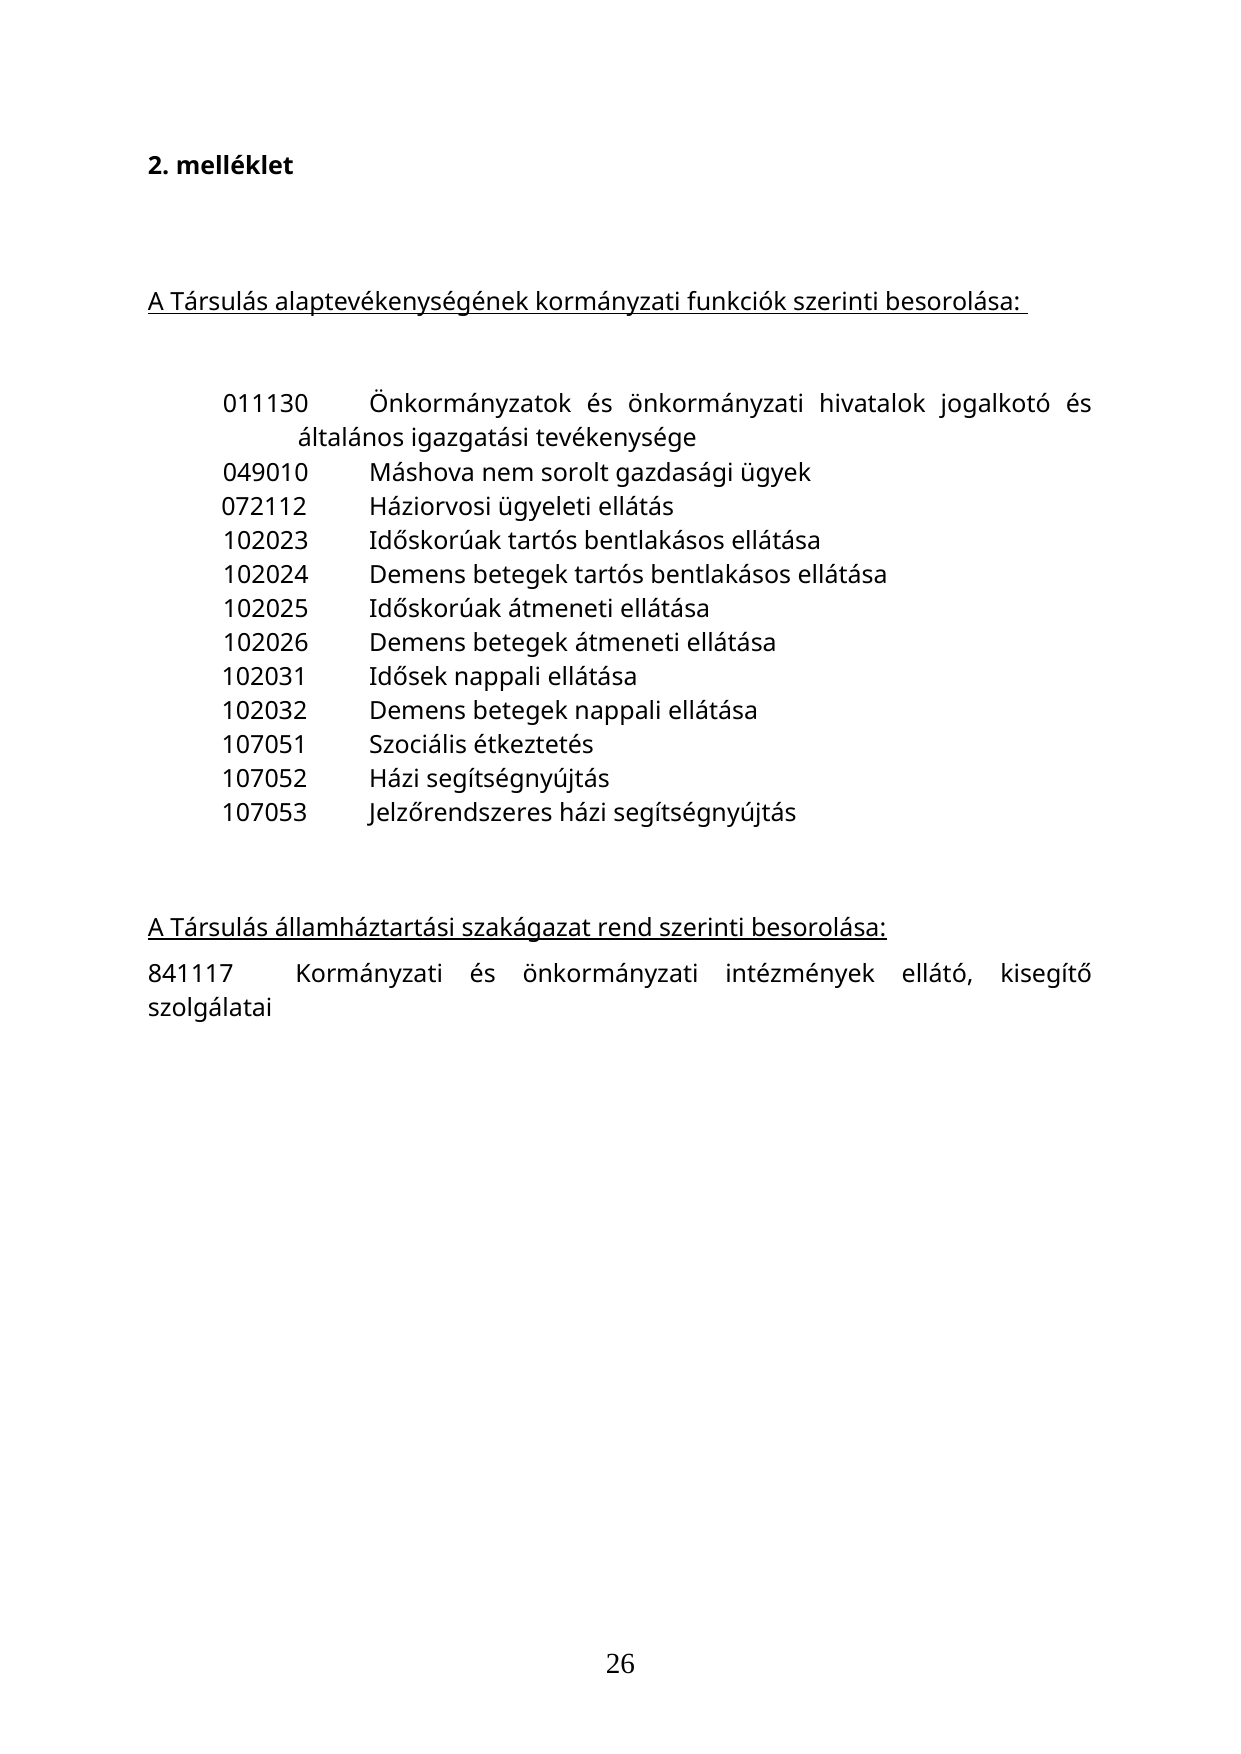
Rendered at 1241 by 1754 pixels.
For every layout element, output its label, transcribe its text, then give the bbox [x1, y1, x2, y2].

text A Társulás alaptevékenységének kormányzati funkciók szerinti besorolása: [148, 284, 1093, 318]
text 102024 Demens betegek tartós bentlakásos ellátása [223, 556, 1093, 590]
text 102025 Időskorúak átmeneti ellátása [223, 590, 1093, 624]
text 102031 Idősek nappali ellátása [148, 658, 1093, 693]
text 107051 Szociális étkeztetés [148, 727, 1093, 761]
text 011130 Önkormányzatok és önkormányzati hivatalok jogalkotó és általános igazgatási tevékenysége [223, 386, 1093, 454]
text 049010 Máshova nem sorolt gazdasági ügyek [223, 454, 1093, 488]
text 107053 Jelzőrendszeres házi segítségnyújtás [148, 795, 1093, 829]
text 107052 Házi segítségnyújtás [148, 761, 1093, 795]
text 2. melléklet [148, 148, 1093, 182]
text A Társulás államháztartási szakágazat rend szerinti besorolása: [148, 909, 1093, 943]
text 841117 Kormányzati és önkormányzati intézmények ellátó, kisegítő szolgálatai [148, 956, 1093, 1024]
text 102026 Demens betegek átmeneti ellátása [223, 624, 1093, 658]
text 072112 Háziorvosi ügyeleti ellátás [148, 488, 1093, 522]
text 102023 Időskorúak tartós bentlakásos ellátása [223, 522, 1093, 556]
text 102032 Demens betegek nappali ellátása [148, 693, 1093, 727]
